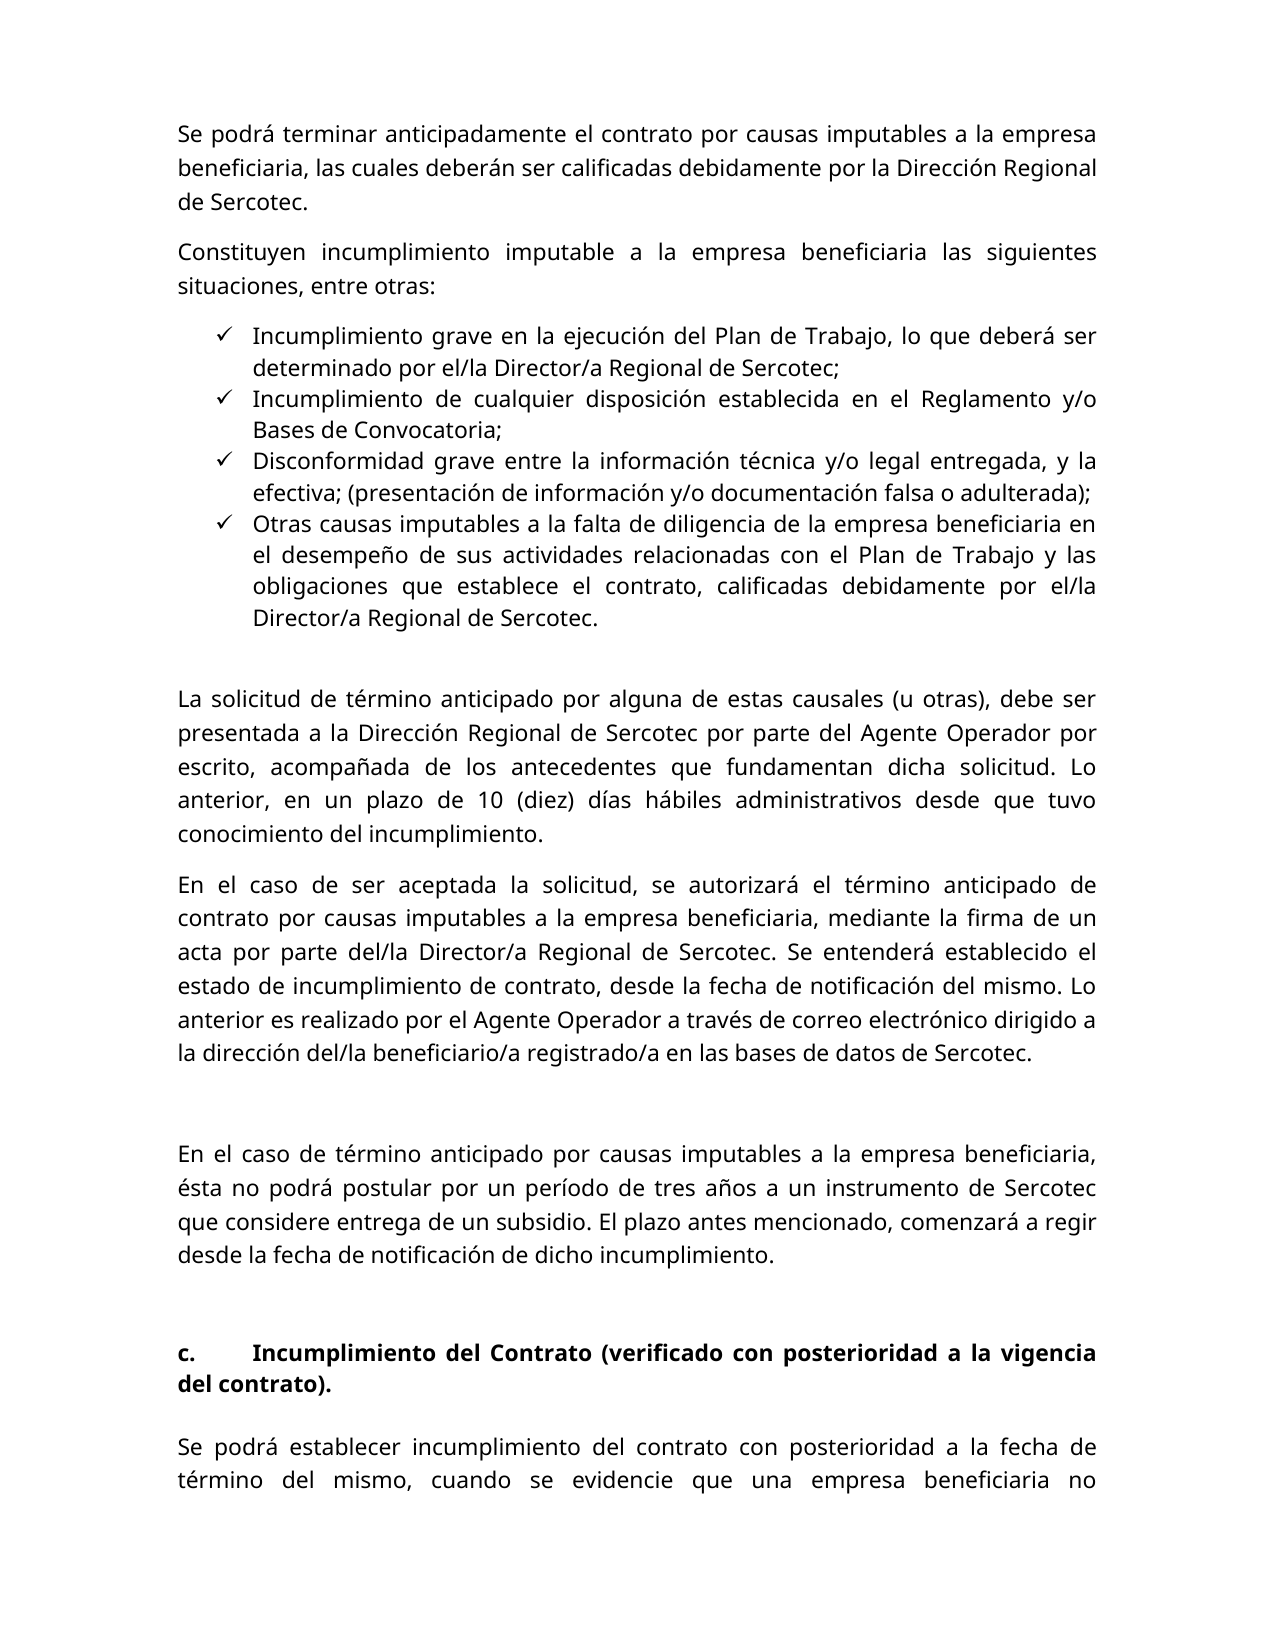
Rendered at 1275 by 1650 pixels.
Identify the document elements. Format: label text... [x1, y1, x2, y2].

list Incumplimiento del Contrato (verificado con posterioridad a la vigencia del contrato). [177, 1337, 1098, 1399]
text Constituyen incumplimiento imputable a la empresa beneficiaria las siguientes situaciones, entre otras: [177, 236, 1098, 301]
text En el caso de ser aceptada la solicitud, se autorizará el término anticipado de contrato por causas imputables a la empresa beneficiaria, mediante la firma de un acta por parte del/la Director/a Regional de Sercotec. Se entenderá establecido el estado de incumplimiento de contrato, desde la fecha de notificación del mismo. Lo anterior es realizado por el Agente Operador a través de correo electrónico dirigido a la dirección del/la beneficiario/a registrado/a en las bases de datos de Sercotec. [177, 868, 1098, 1068]
text En el caso de término anticipado por causas imputables a la empresa beneficiaria, ésta no podrá postular por un período de tres años a un instrumento de Sercotec que considere entrega de un subsidio. El plazo antes mencionado, comenzará a regir desde la fecha de notificación de dicho incumplimiento. [177, 1138, 1098, 1271]
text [177, 1430, 1098, 1495]
list Disconformidad grave entre la información técnica y/o legal entregada, y la efectiva; (presentación de información y/o documentación falsa o adulterada); [215, 445, 1098, 508]
text Se podrá terminar anticipadamente el contrato por causas imputables a la empresa beneficiaria, las cuales deberán ser calificadas debidamente por la Dirección Regional de Sercotec. [177, 118, 1098, 217]
list Incumplimiento de cualquier disposición establecida en el Reglamento y/o Bases de Convocatoria; [215, 383, 1098, 445]
text La solicitud de término anticipado por alguna de estas causales (u otras), debe ser presentada a la Dirección Regional de Sercotec por parte del Agente Operador por escrito, acompañada de los antecedentes que fundamentan dicha solicitud. Lo anterior, en un plazo de 10 (diez) días hábiles administrativos desde que tuvo conocimiento del incumplimiento. [177, 683, 1098, 849]
list Otras causas imputables a la falta de diligencia de la empresa beneficiaria en el desempeño de sus actividades relacionadas con el Plan de Trabajo y las obligaciones que establece el contrato, calificadas debidamente por el/la Director/a Regional de Sercotec. [215, 508, 1098, 633]
list Incumplimiento grave en la ejecución del Plan de Trabajo, lo que deberá ser determinado por el/la Director/a Regional de Sercotec; [215, 320, 1098, 383]
